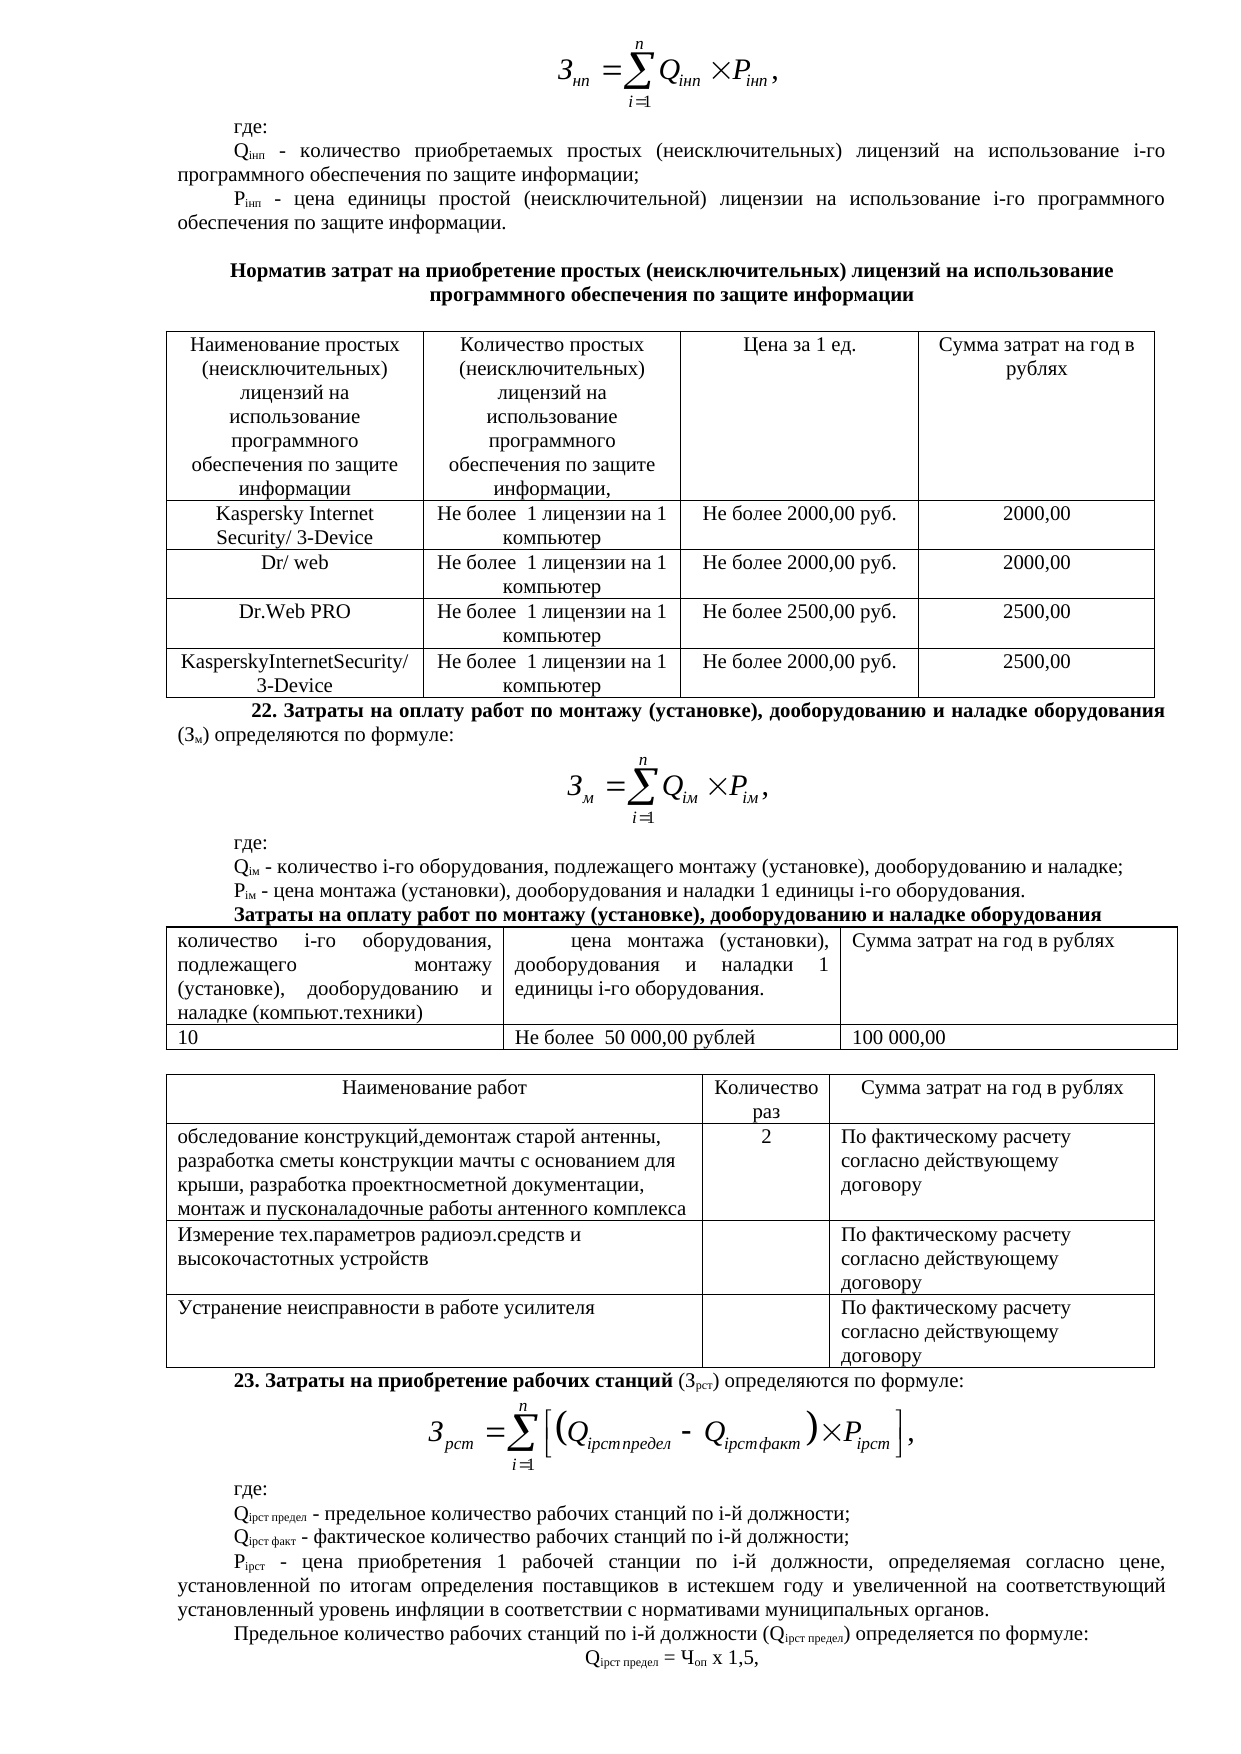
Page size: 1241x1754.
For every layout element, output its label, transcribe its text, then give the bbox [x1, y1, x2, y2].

table_cell Измерение тех.параметров радиоэл.средств и высокочастотных устройств [167, 1221, 702, 1294]
text Qiрст предел - предельное количество рабочих станций по i-й должности; [177, 1500, 1167, 1524]
text Qiм - количество i-го оборудования, подлежащего монтажу (установке), дооборудованию и наладке; [177, 854, 1167, 878]
table_cell Не более 1 лицензии на 1 компьютер [424, 599, 680, 647]
table_header цена монтажа (установки), дооборудования и наладки 1 единицы i-го оборудования. [504, 928, 840, 1024]
text Piрст - цена приобретения 1 рабочей станции по i-й должности, определяемая согласно цене, установленной по итогам определения поставщиков в истекшем году и увеличенной на соответствующий установленный уровень инфляции в соответствии с нормативами муниципальных органов. [177, 1548, 1167, 1621]
table_cell Не более 1 лицензии на 1 компьютер [424, 649, 680, 697]
table_cell 2 [703, 1124, 829, 1220]
table_cell [703, 1295, 829, 1367]
table_cell Не более 2000,00 руб. [681, 550, 918, 598]
table_cell Устранение неисправности в работе усилителя [167, 1295, 702, 1367]
table_cell 2000,00 [919, 550, 1154, 598]
table_cell 2500,00 [919, 649, 1154, 697]
table_cell 2000,00 [919, 501, 1154, 549]
text где: [177, 830, 1167, 854]
text 23. Затраты на приобретение рабочих станций (Зрст) определяются по формуле: [177, 1368, 1167, 1392]
text Предельное количество рабочих станций по i-й должности (Qiрст предел) определяется по формуле: [177, 1621, 1167, 1645]
text где: [177, 1476, 1167, 1500]
table_header количество i-го оборудования, подлежащего монтажу (установке), дооборудованию и наладке (компьют.техники) [167, 928, 503, 1024]
table_cell [703, 1221, 829, 1294]
table_header Сумма затрат на год в рублях [841, 928, 1177, 1024]
table_cell Не более 2000,00 руб. [681, 649, 918, 697]
table_cell Не более 50 000,00 рублей [504, 1025, 840, 1049]
table_cell Kaspersky Internet Security/ 3-Device [167, 501, 423, 549]
table_cell Dr.Web PRO [167, 599, 423, 647]
text Норматив затрат на приобретение простых (неисключительных) лицензий на использование программного обеспечения по защите информации [177, 258, 1167, 306]
table_header Сумма затрат на год в рублях [919, 332, 1154, 500]
table_cell 10 [167, 1025, 503, 1049]
table_cell KasperskyInternetSecurity/ 3-Device [167, 649, 423, 697]
table_header Наименование простых (неисключительных) лицензий на использование программного обеспечения по защите информации [167, 332, 423, 500]
table_header Цена за 1 ед. [681, 332, 918, 500]
table_header Количество раз [703, 1075, 829, 1123]
table_cell обследование конструкций,демонтаж старой антенны, разработка сметы конструкции мачты с основанием для крыши, разработка проектносметной документации, монтаж и пусконаладочные работы антенного комплекса [167, 1124, 702, 1220]
text Piнп - цена единицы простой (неисключительной) лицензии на использование i-го программного обеспечения по защите информации. [177, 186, 1167, 234]
table_header Наименование работ [167, 1075, 702, 1123]
table_cell Не более 1 лицензии на 1 компьютер [424, 501, 680, 549]
text где: [177, 114, 1167, 138]
text Затраты на оплату работ по монтажу (установке), дооборудованию и наладке оборудования [177, 902, 1167, 926]
text Qiрст предел = Чоп x 1,5, [177, 1645, 1167, 1669]
table_cell Не более 2500,00 руб. [681, 599, 918, 647]
table_header Количество простых (неисключительных) лицензий на использование программного обеспечения по защите информации, [424, 332, 680, 500]
table_cell 100 000,00 [841, 1025, 1177, 1049]
text Qiрст факт - фактическое количество рабочих станций по i-й должности; [177, 1524, 1167, 1548]
table_cell 2500,00 [919, 599, 1154, 647]
table_cell По фактическому расчету согласно действующему договору [830, 1295, 1154, 1367]
table_cell По фактическому расчету согласно действующему договору [830, 1221, 1154, 1294]
table_cell Не более 2000,00 руб. [681, 501, 918, 549]
table_cell Не более 1 лицензии на 1 компьютер [424, 550, 680, 598]
text Piм - цена монтажа (установки), дооборудования и наладки 1 единицы i-го оборудования. [177, 878, 1167, 902]
text 22. Затраты на оплату работ по монтажу (установке), дооборудованию и наладке оборудования (Зм) определяются по формуле: [177, 698, 1167, 746]
text Qiнп - количество приобретаемых простых (неисключительных) лицензий на использование i-го программного обеспечения по защите информации; [177, 138, 1167, 186]
table_cell Dr/ web [167, 550, 423, 598]
table_cell По фактическому расчету согласно действующему договору [830, 1124, 1154, 1220]
table_header Сумма затрат на год в рублях [830, 1075, 1154, 1123]
